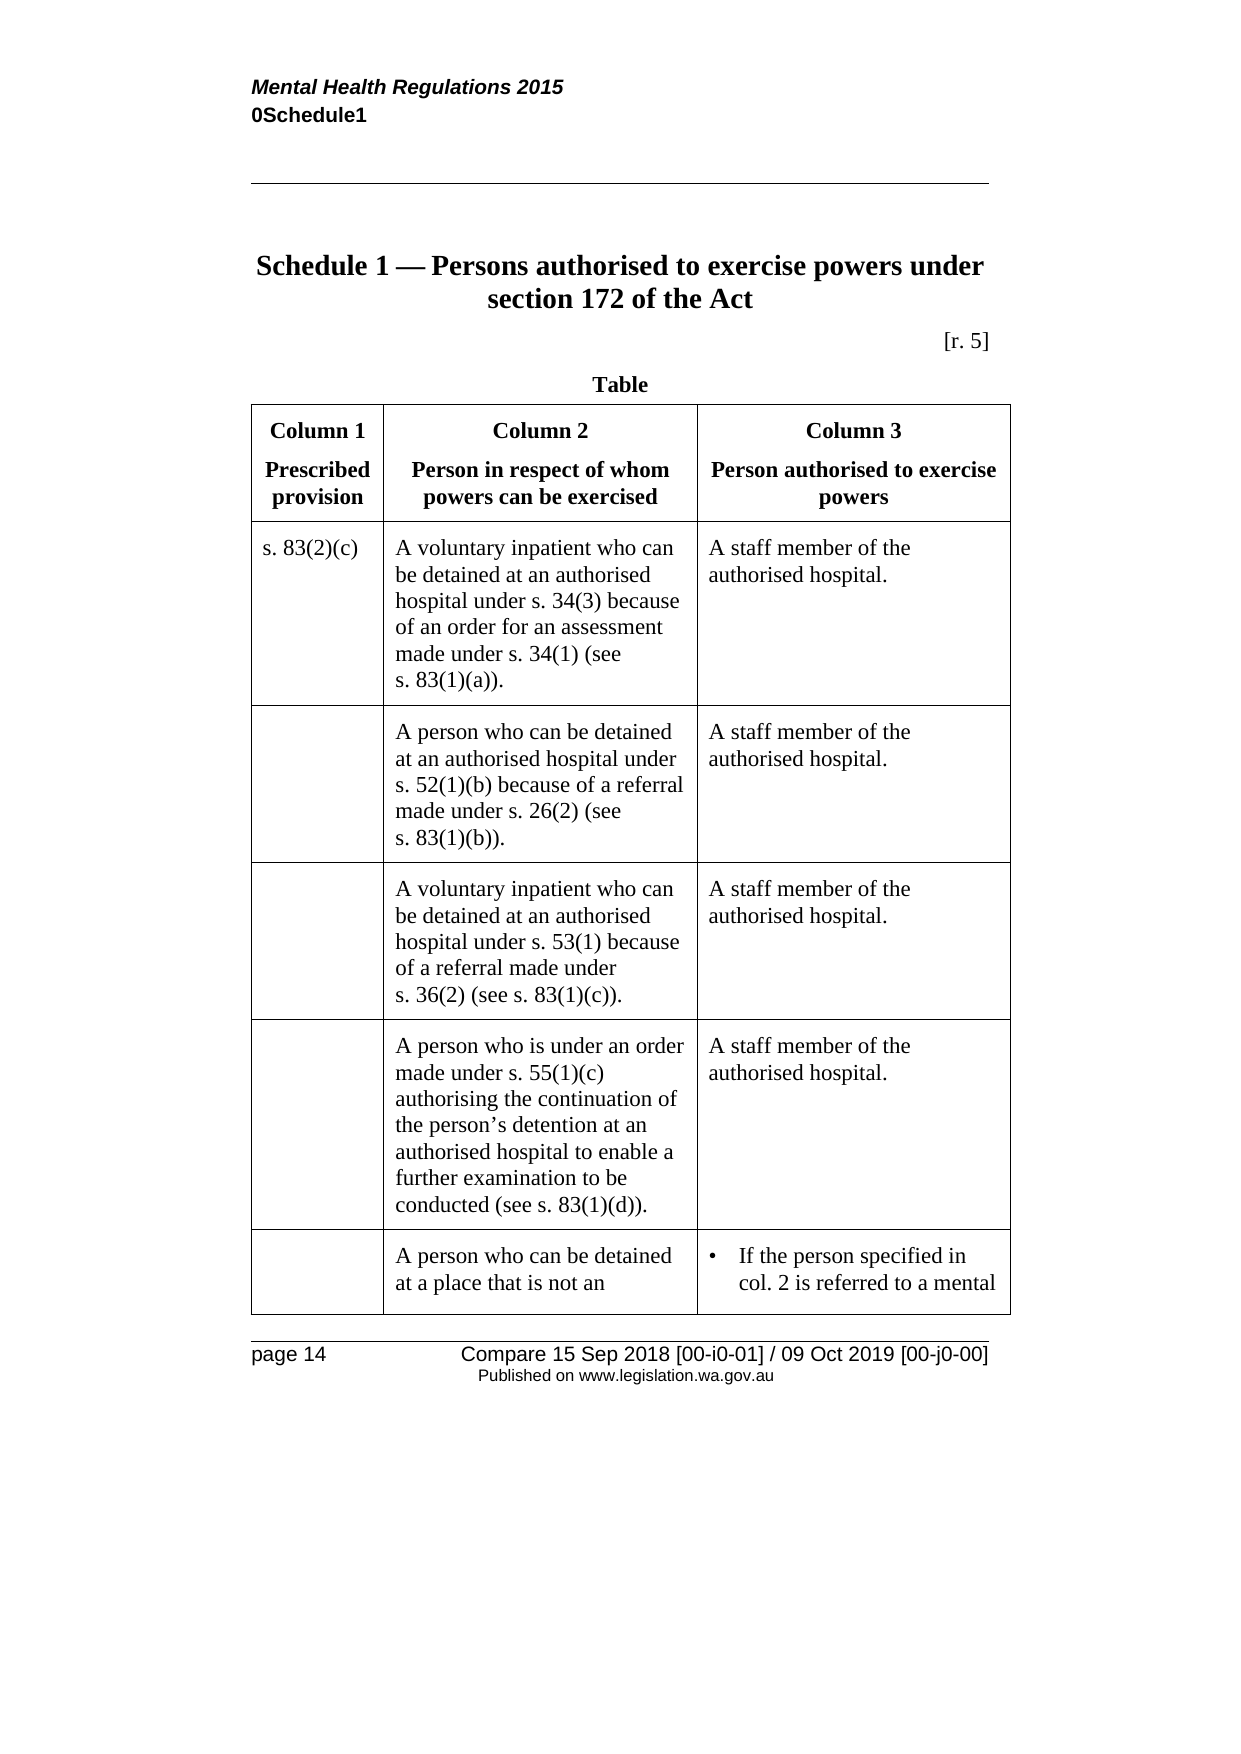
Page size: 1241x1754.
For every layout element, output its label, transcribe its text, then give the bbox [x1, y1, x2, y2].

table_cell A voluntary inpatient who can be detained at an authorised hospital under s. 34(3) because of an order for an assessment made under s. 34(1) (see s. 83(1)(a)). [384, 522, 697, 705]
table_cell [252, 1230, 383, 1313]
table_cell A staff member of the authorised hospital. [698, 522, 1010, 705]
table_cell [252, 1020, 383, 1229]
text [r. 5] [251, 328, 989, 354]
table_cell s. 83(2)(c) [252, 522, 383, 705]
table_cell [252, 863, 383, 1019]
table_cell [698, 1230, 1010, 1313]
table_cell A staff member of the authorised hospital. [698, 1020, 1010, 1229]
table_header Column 3 Person authorised to exercise powers [698, 405, 1010, 521]
subtitle Schedule 1 — Persons authorised to exercise powers under section 172 of the Act [251, 248, 989, 315]
table_header Column 2 Person in respect of whom powers can be exercised [384, 405, 697, 521]
table_cell A person who can be detained at an authorised hospital under s. 52(1)(b) because of a referral made under s. 26(2) (see s. 83(1)(b)). [384, 706, 697, 862]
table_cell A staff member of the authorised hospital. [698, 863, 1010, 1019]
table_cell [252, 706, 383, 862]
table_cell A person who is under an order made under s. 55(1)(c) authorising the continuation of the person’s detention at an authorised hospital to enable a further examination to be conducted (see s. 83(1)(d)). [384, 1020, 697, 1229]
table_cell A voluntary inpatient who can be detained at an authorised hospital under s. 53(1) because of a referral made under s. 36(2) (see s. 83(1)(c)). [384, 863, 697, 1019]
table_header Column 1 Prescribed provision [252, 405, 383, 521]
subtitle Table [266, 371, 974, 398]
table_cell A staff member of the authorised hospital. [698, 706, 1010, 862]
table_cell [384, 1230, 697, 1313]
